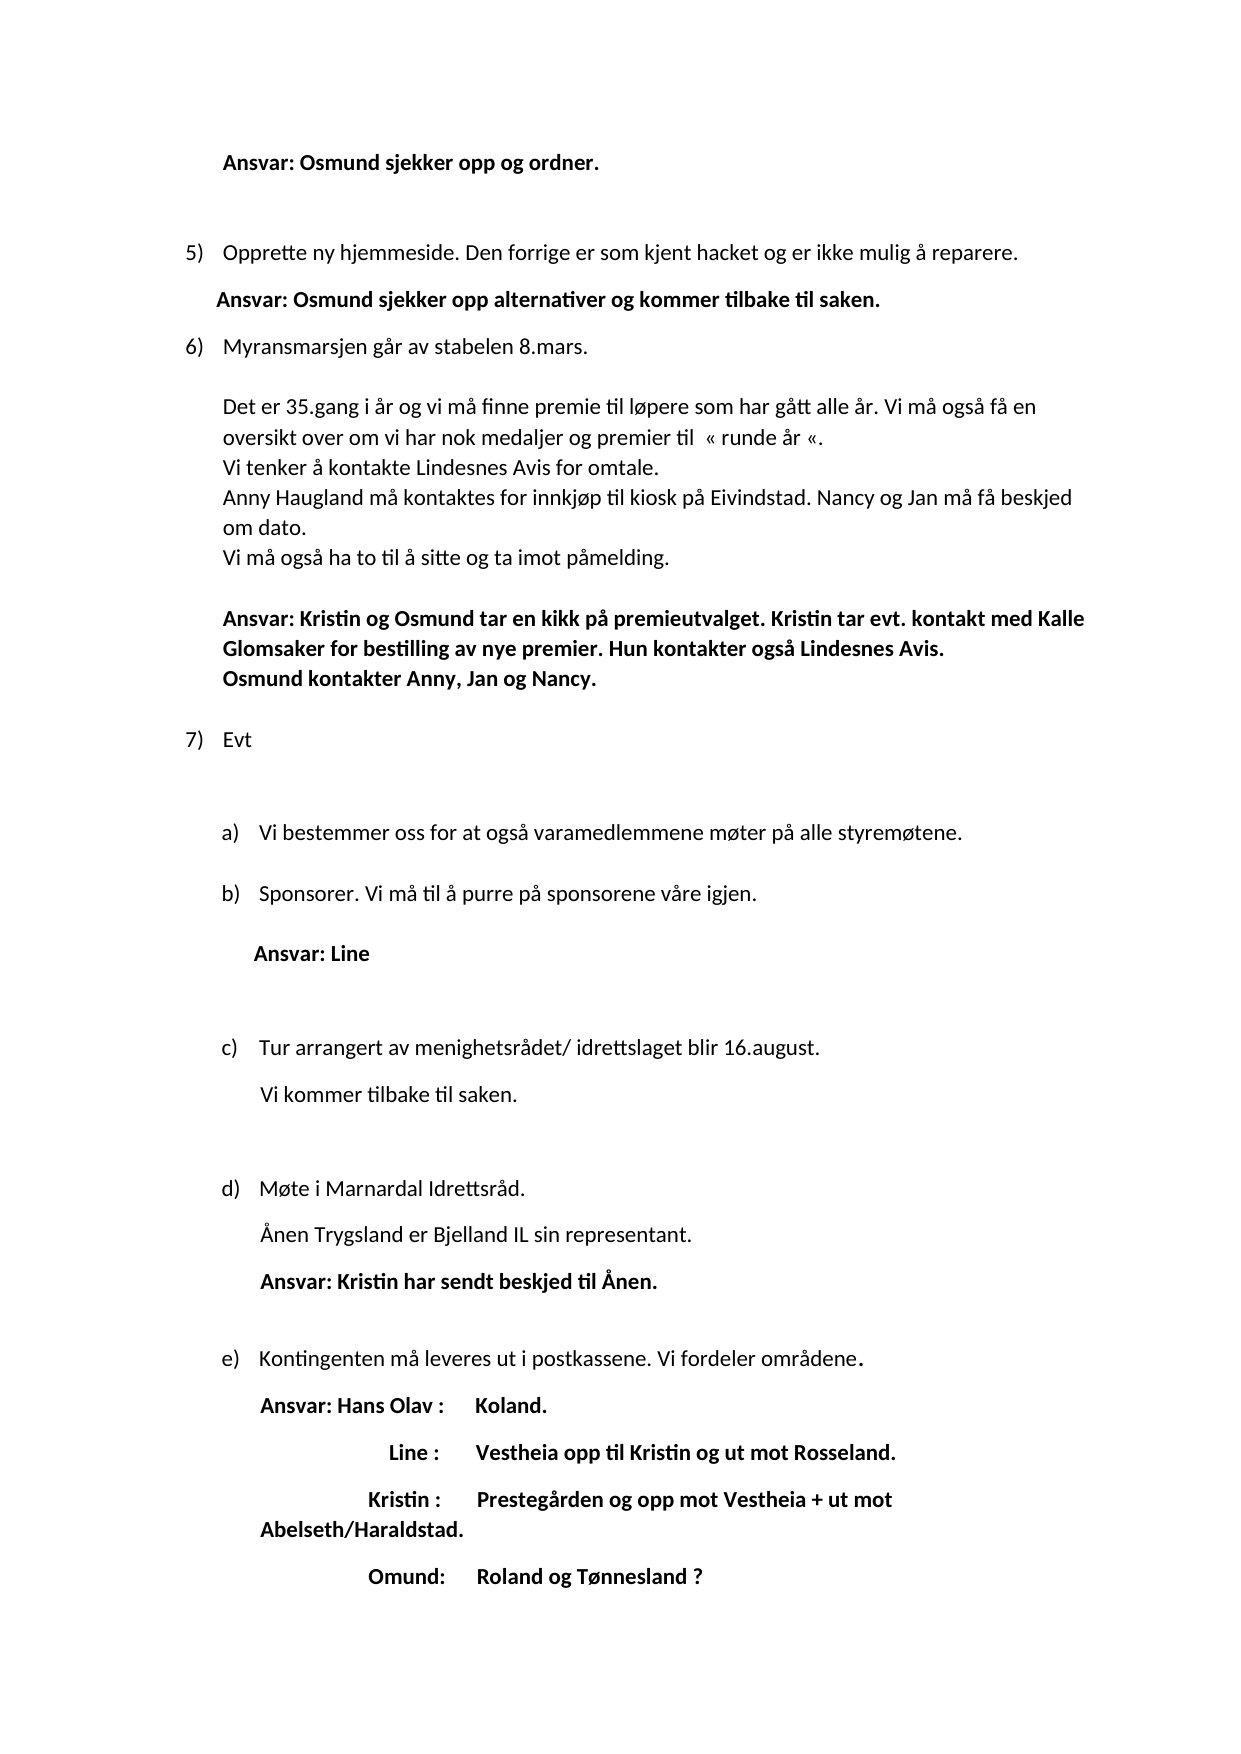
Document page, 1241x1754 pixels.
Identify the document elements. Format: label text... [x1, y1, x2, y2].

text Ånen Trygsland er Bjelland IL sin representant. [260, 1221, 1093, 1248]
list Opprette ny hjemmeside. Den forrige er som kjent hacket og er ikke mulig å reparere. [185, 238, 1093, 266]
text Omund: Roland og Tønnesland ? [260, 1562, 1093, 1590]
text Line : Vestheia opp til Kristin og ut mot Rosseland. [260, 1438, 1093, 1466]
text Ansvar: Osmund sjekker opp alternativer og kommer tilbake til saken. [185, 285, 1093, 313]
list Vi bestemmer oss for at også varamedlemmene møter på alle styremøtene. [221, 818, 1093, 846]
list Det er 35.gang i år og vi må finne premie til løpere som har gått alle år. Vi må også få en oversikt over om vi har nok medaljer og premier til « runde år «. [223, 392, 1093, 451]
list Ansvar: Osmund sjekker opp og ordner. [223, 148, 1093, 176]
list Osmund kontakter Anny, Jan og Nancy. [223, 664, 1093, 692]
list Ansvar: Line [223, 939, 1093, 967]
list Kontingenten må leveres ut i postkassene. Vi fordeler områdene. [221, 1344, 1093, 1372]
list Myransmarsjen går av stabelen 8.mars. [185, 332, 1093, 360]
text Ansvar: Kristin har sendt beskjed til Ånen. [260, 1267, 1093, 1295]
list Tur arrangert av menighetsrådet/ idrettslaget blir 16.august. [221, 1033, 1093, 1061]
text Kristin : Prestegården og opp mot Vestheia + ut mot Abelseth/Haraldstad. [260, 1485, 1093, 1543]
list Evt [185, 725, 1093, 753]
list Sponsorer. Vi må til å purre på sponsorene våre igjen. [221, 879, 1093, 907]
list Anny Haugland må kontaktes for innkjøp til kiosk på Eivindstad. Nancy og Jan må få beskjed om dato. [223, 483, 1093, 541]
list Vi må også ha to til å sitte og ta imot påmelding. [223, 543, 1093, 571]
text Vi kommer tilbake til saken. [260, 1080, 1093, 1108]
text Ansvar: Hans Olav : Koland. [260, 1391, 1093, 1419]
list Ansvar: Kristin og Osmund tar en kikk på premieutvalget. Kristin tar evt. kontakt med Kalle Glomsaker for bestilling av nye premier. Hun kontakter også Lindesnes Avis. [223, 604, 1093, 662]
list Vi tenker å kontakte Lindesnes Avis for omtale. [223, 453, 1093, 481]
list Møte i Marnardal Idrettsråd. [221, 1174, 1093, 1202]
